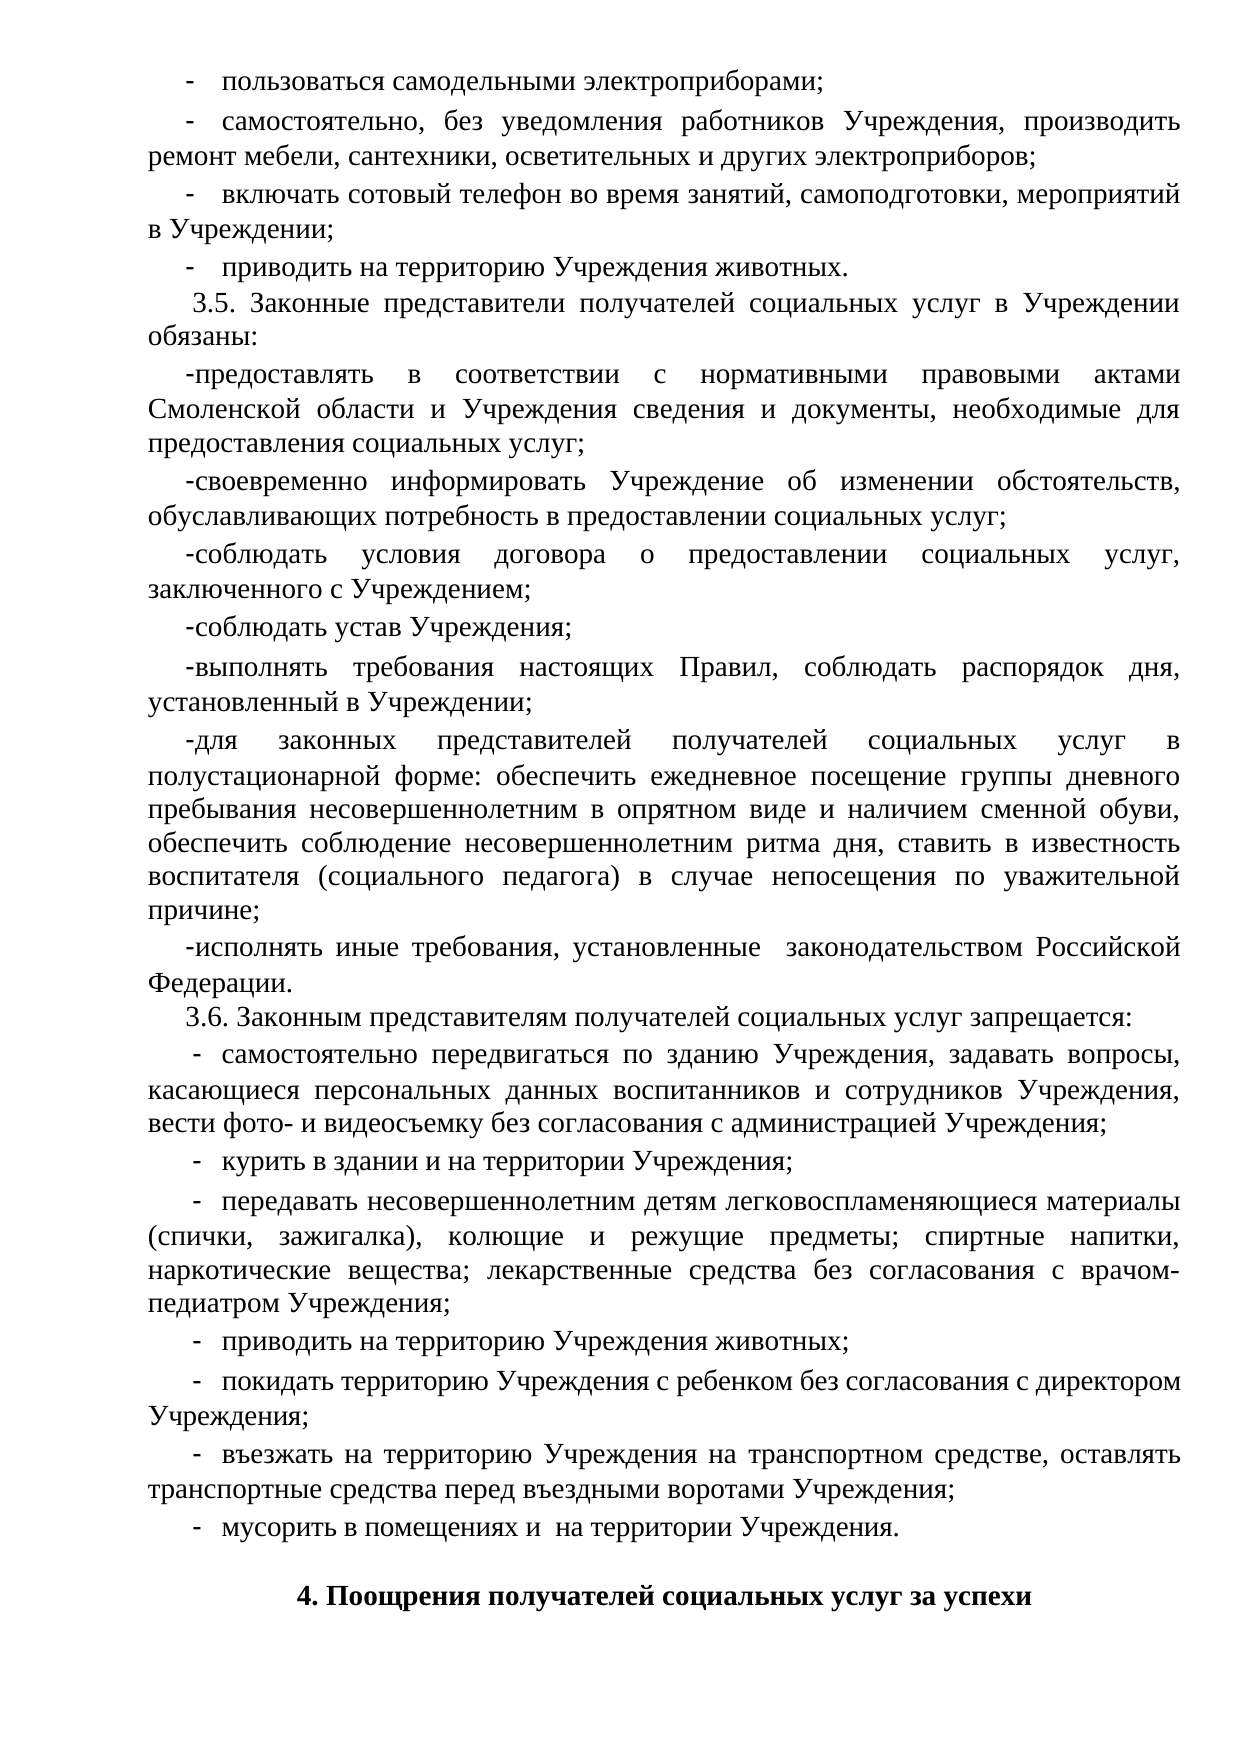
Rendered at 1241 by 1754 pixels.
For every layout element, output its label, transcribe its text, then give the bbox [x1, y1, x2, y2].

list своевременно информировать Учреждение об изменении обстоятельств, обуславливающих потребность в предоставлении социальных услуг; [148, 459, 1181, 532]
list курить в здании и на территории Учреждения; [148, 1139, 1181, 1179]
list пользоваться самодельными электроприборами; [148, 59, 1181, 99]
list выполнять требования настоящих Правил, соблюдать распорядок дня, установленный в Учреждении; [148, 645, 1181, 718]
list приводить на территорию Учреждения животных; [148, 1319, 1181, 1359]
list включать сотовый телефон во время занятий, самоподготовки, мероприятий в Учреждении; [148, 172, 1181, 245]
list самостоятельно, без уведомления работников Учреждения, производить ремонт мебели, сантехники, осветительных и других электроприборов; [148, 99, 1181, 172]
list предоставлять в соответствии с нормативными правовыми актами Смоленской области и Учреждения сведения и документы, необходимые для предоставления социальных услуг; [148, 352, 1181, 459]
list самостоятельно передвигаться по зданию Учреждения, задавать вопросы, касающиеся персональных данных воспитанников и сотрудников Учреждения, вести фото- и видеосъемку без согласования с администрацией Учреждения; [148, 1032, 1181, 1139]
list соблюдать условия договора о предоставлении социальных услуг, заключенного с Учреждением; [148, 532, 1181, 605]
text 4. Поощрения получателей социальных услуг за успехи [148, 1578, 1181, 1612]
list въезжать на территорию Учреждения на транспортном средстве, оставлять транспортные средства перед въездными воротами Учреждения; [148, 1432, 1181, 1505]
list приводить на территорию Учреждения животных. [148, 245, 1181, 285]
list передавать несовершеннолетним детям легковоспламеняющиеся материалы (спички, зажигалка), колющие и режущие предметы; спиртные напитки, наркотические вещества; лекарственные средства без согласования с врачом-педиатром Учреждения; [148, 1179, 1181, 1319]
list исполнять иные требования, установленные законодательством Российской Федерации. [148, 926, 1181, 999]
text 3.5. Законные представители получателей социальных услуг в Учреждении обязаны: [148, 285, 1181, 352]
list соблюдать устав Учреждения; [148, 605, 1181, 645]
list 3.6. Законным представителям получателей социальных услуг запрещается: [185, 999, 1181, 1032]
list мусорить в помещениях и на территории Учреждения. [148, 1505, 1181, 1545]
list покидать территорию Учреждения с ребенком без согласования с директором Учреждения; [148, 1359, 1181, 1432]
list для законных представителей получателей социальных услуг в полустационарной форме: обеспечить ежедневное посещение группы дневного пребывания несовершеннолетним в опрятном виде и наличием сменной обуви, обеспечить соблюдение несовершеннолетним ритма дня, ставить в известность воспитателя (социального педагога) в случае непосещения по уважительной причине; [148, 718, 1181, 926]
